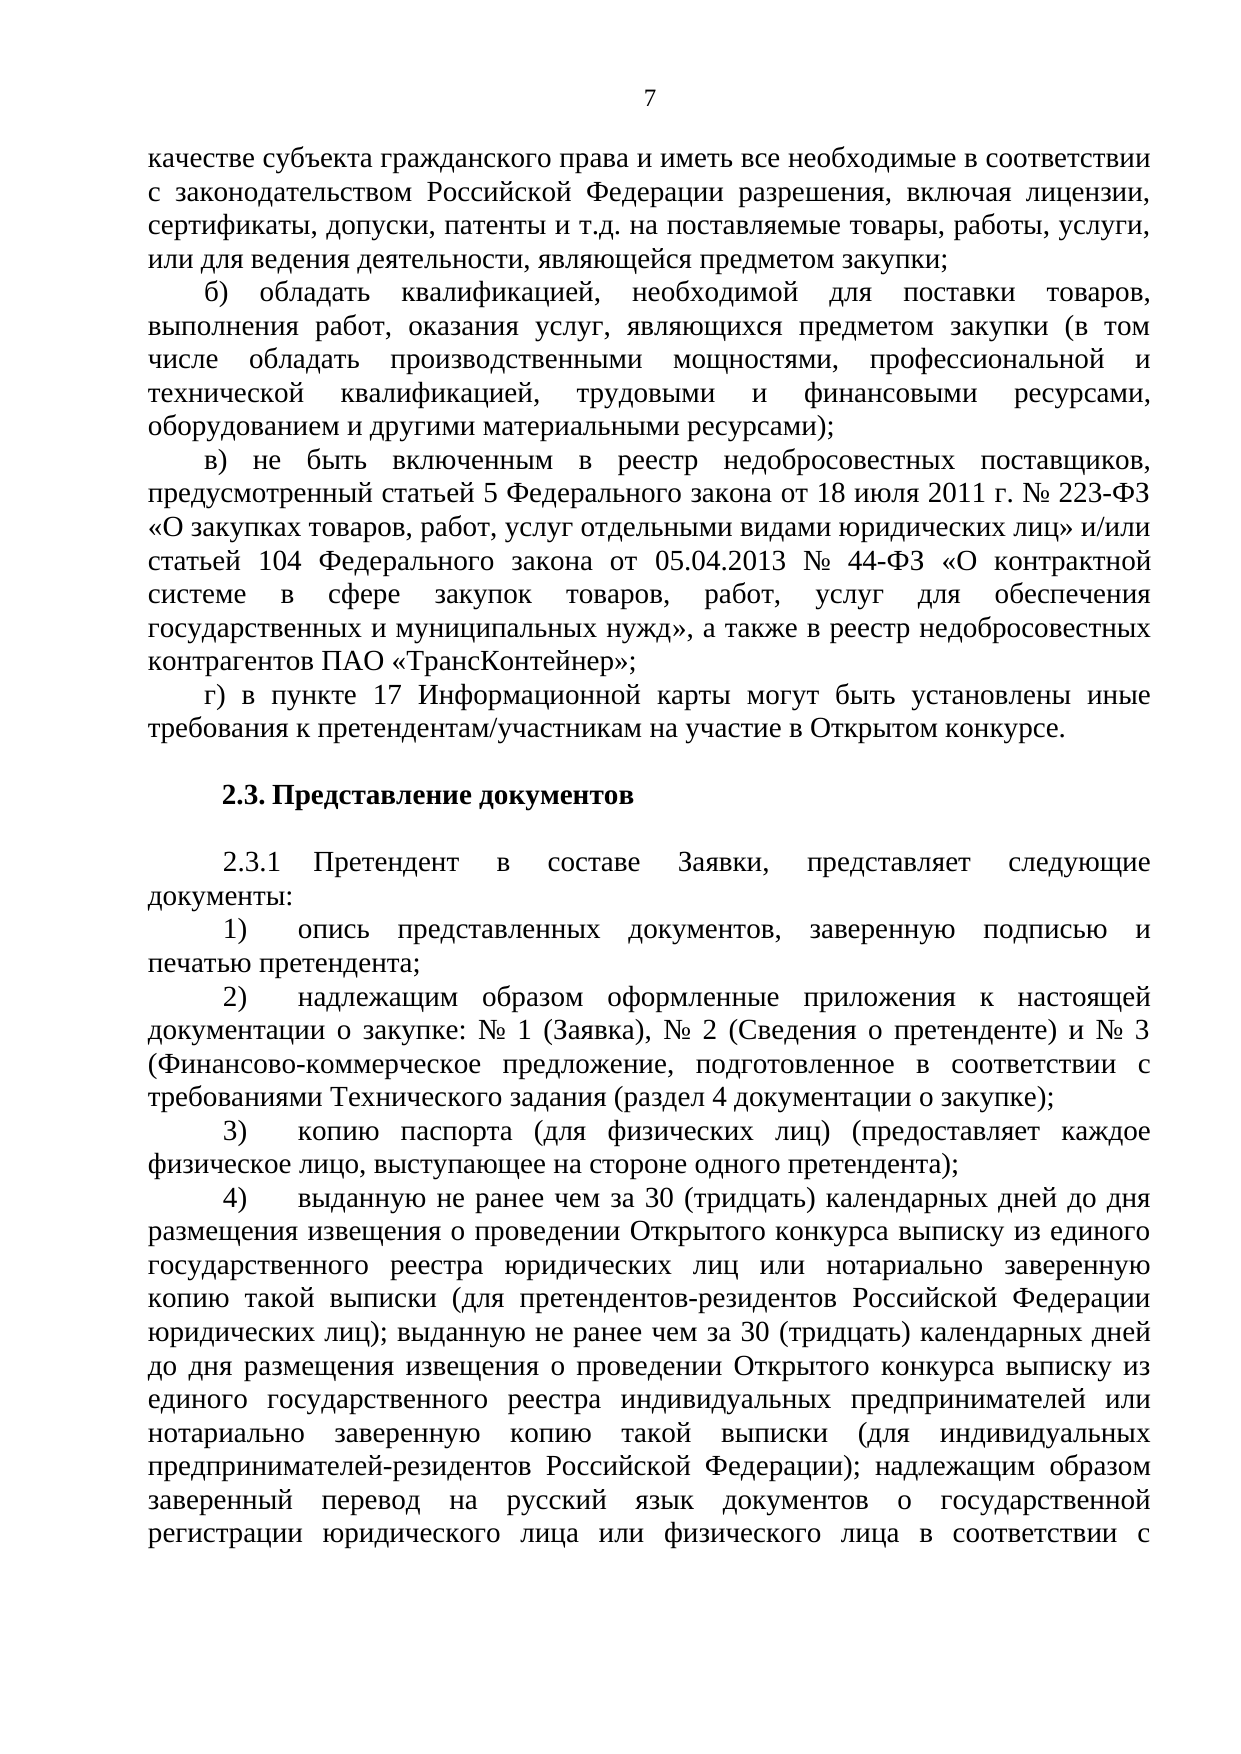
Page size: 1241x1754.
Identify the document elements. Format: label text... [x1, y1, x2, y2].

list опись представленных документов, заверенную подписью и печатью претендента; [148, 912, 1152, 979]
text б) обладать квалификацией, необходимой для поставки товаров, выполнения работ, оказания услуг, являющихся предметом закупки (в том числе обладать производственными мощностями, профессиональной и технической квалификацией, трудовыми и финансовыми ресурсами, оборудованием и другими материальными ресурсами); [148, 274, 1152, 442]
list копию паспорта (для физических лиц) (предоставляет каждое физическое лицо, выступающее на стороне одного претендента); [148, 1113, 1152, 1180]
text в) не быть включенным в реестр недобросовестных поставщиков, предусмотренный статьей 5 Федерального закона от 18 июля 2011 г. № 223-ФЗ «О закупках товаров, работ, услуг отдельными видами юридических лиц» и/или статьей 104 Федерального закона от 05.04.2013 № 44-ФЗ «О контрактной системе в сфере закупок товаров, работ, услуг для обеспечения государственных и муниципальных нужд», а также в реестр недобросовестных контрагентов ПАО «ТрансКонтейнер»; [148, 442, 1152, 677]
list надлежащим образом оформленные приложения к настоящей документации о закупке: № 1 (Заявка), № 2 (Сведения о претенденте) и № 3 (Финансово-коммерческое предложение, подготовленное в соответствии с требованиями Технического задания (раздел 4 документации о закупке); [148, 979, 1152, 1113]
list Претендент в составе Заявки, представляет следующие документы: [148, 844, 1152, 912]
list Представление документов [148, 777, 1152, 811]
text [148, 140, 1152, 274]
text г) в пункте 17 Информационной карты могут быть установлены иные требования к претендентам/участникам на участие в Открытом конкурсе. [148, 677, 1152, 744]
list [148, 1180, 1152, 1549]
